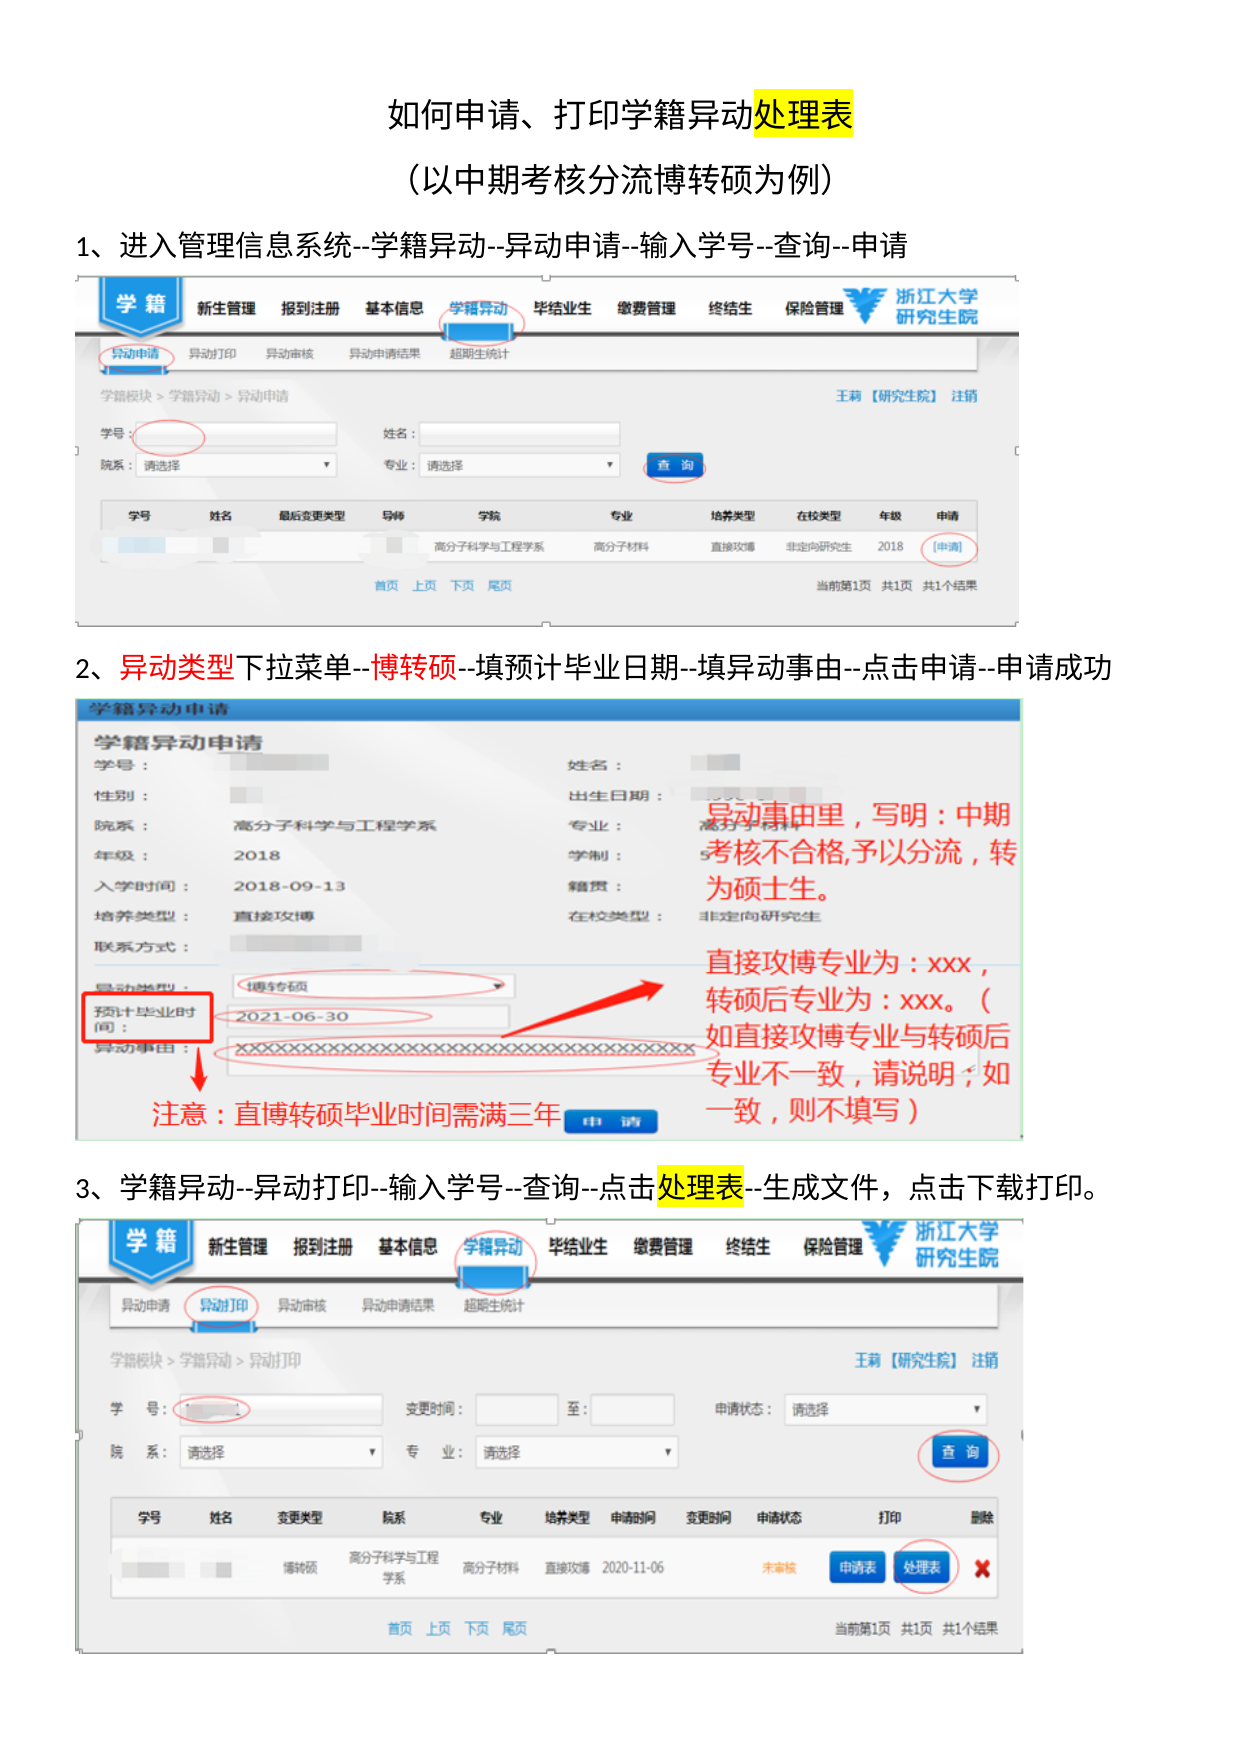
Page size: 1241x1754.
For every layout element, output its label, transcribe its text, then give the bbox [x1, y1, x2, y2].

picture [75, 275, 1019, 627]
text 如何申请、打印学籍异动处理表 [75, 81, 1165, 146]
picture [75, 698, 1024, 1141]
text （以中期考核分流博转硕为例） [75, 146, 1165, 211]
text 2、异动类型下拉菜单--博转硕--填预计毕业日期--填异动事由--点击申请--申请成功 [75, 633, 1165, 698]
picture [75, 1218, 1024, 1654]
text 3、学籍异动--异动打印--输入学号--查询--点击处理表--生成文件，点击下载打印。 [75, 1153, 1165, 1218]
text 1、进入管理信息系统--学籍异动--异动申请--输入学号--查询--申请 [75, 211, 1165, 276]
